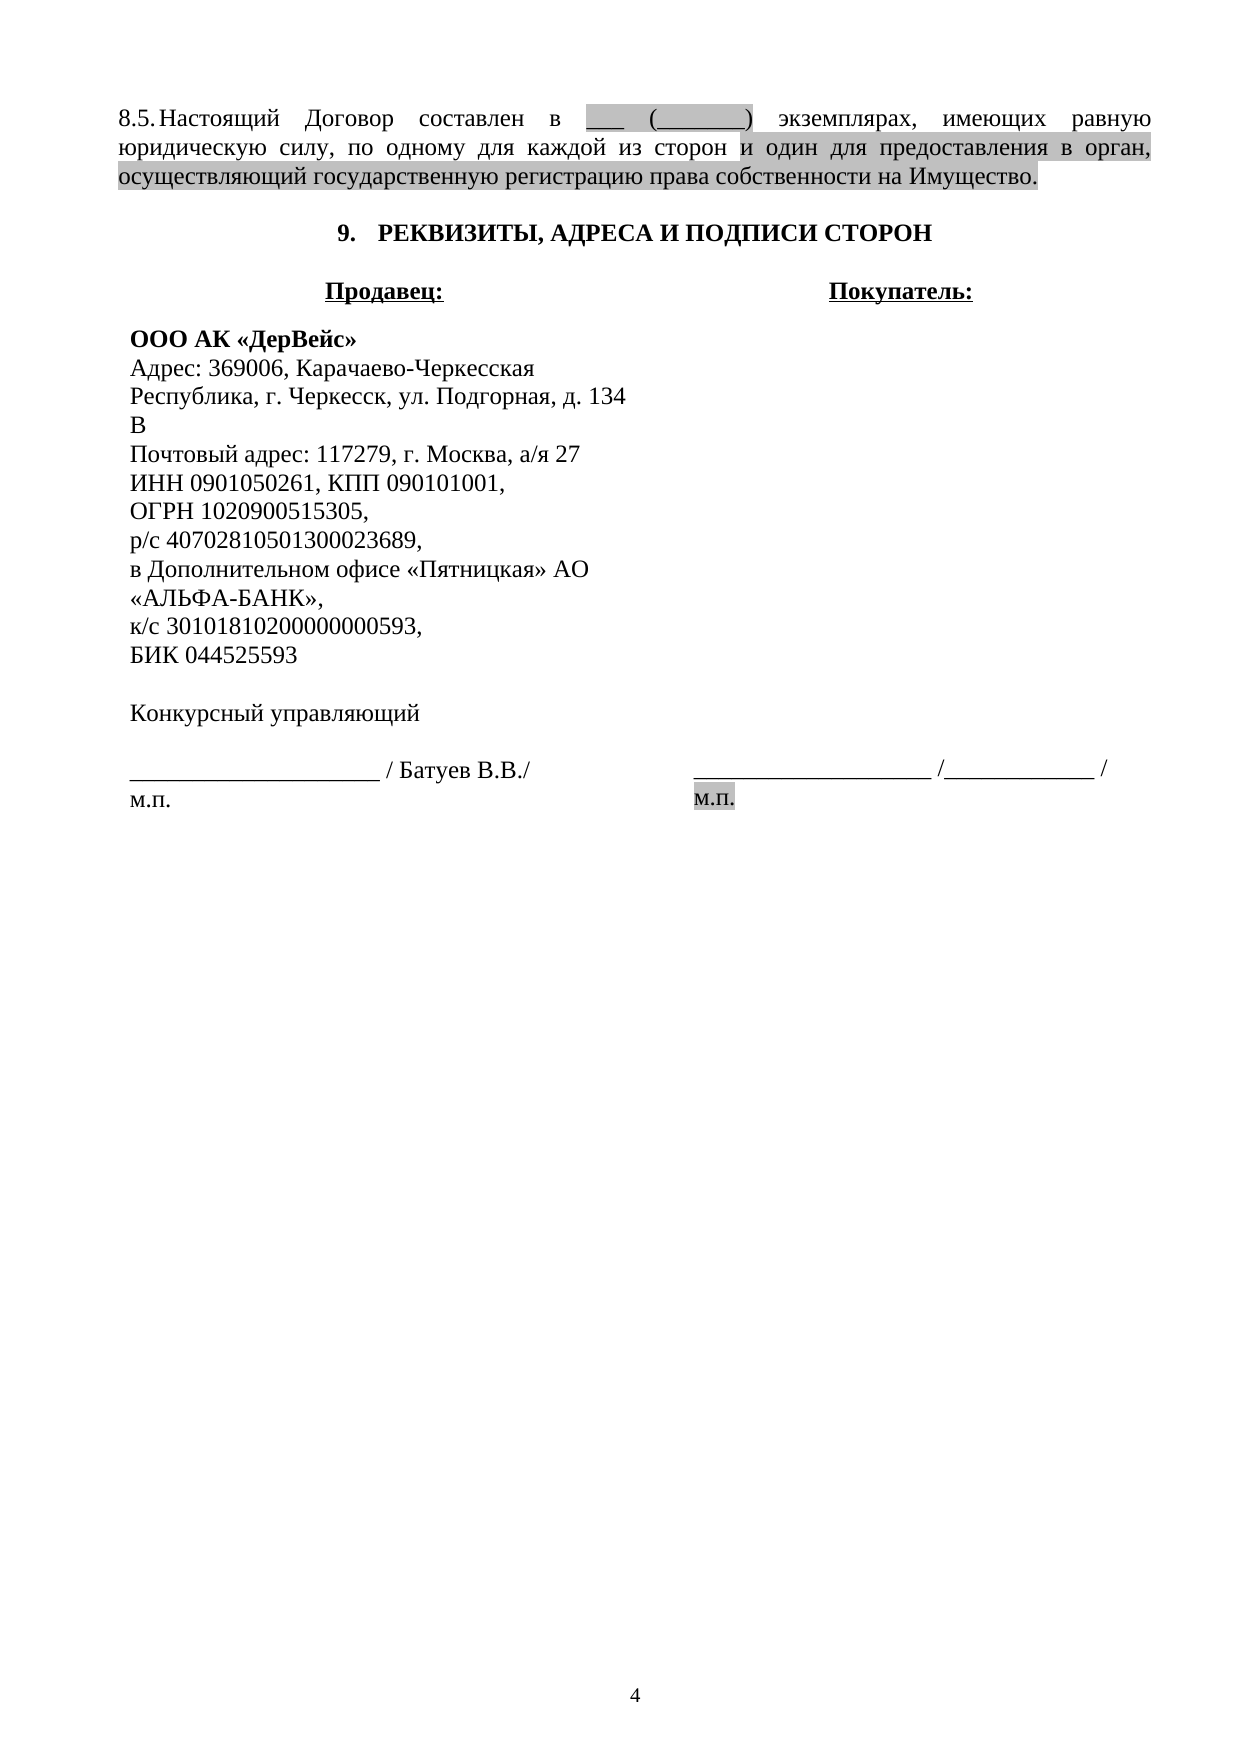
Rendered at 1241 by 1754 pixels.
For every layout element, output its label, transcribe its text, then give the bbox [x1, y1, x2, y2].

table_header Покупатель: ___________________ /____________ / м.п. [650, 276, 1152, 813]
list РЕКВИЗИТЫ, АДРЕСА И ПОДПИСИ СТОРОН [118, 218, 1152, 247]
table_header Продавец: ООО АК «ДерВейс» Адрес: 369006, Карачаево-Черкесская Республика, г. Черкесск, ул. Подгорная, д. 134 В Почтовый адрес: 117279, г. Москва, а/я 27 ИНН 0901050261, КПП 090101001, ОГРН 1020900515305, р/с 40702810501300023689, в Дополнительном офисе «Пятницкая» АО «АЛЬФА-БАНК», к/с 30101810200000000593, БИК 044525593 Конкурсный управляющий ____________________ / Батуев В.В./ м.п. [118, 276, 650, 813]
list Настоящий Договор составлен в ___ (_______) экземплярах, имеющих равную юридическую силу, по одному для каждой из сторон и один для предоставления в орган, осуществляющий государственную регистрацию права собственности на Имущество. [118, 103, 1152, 190]
